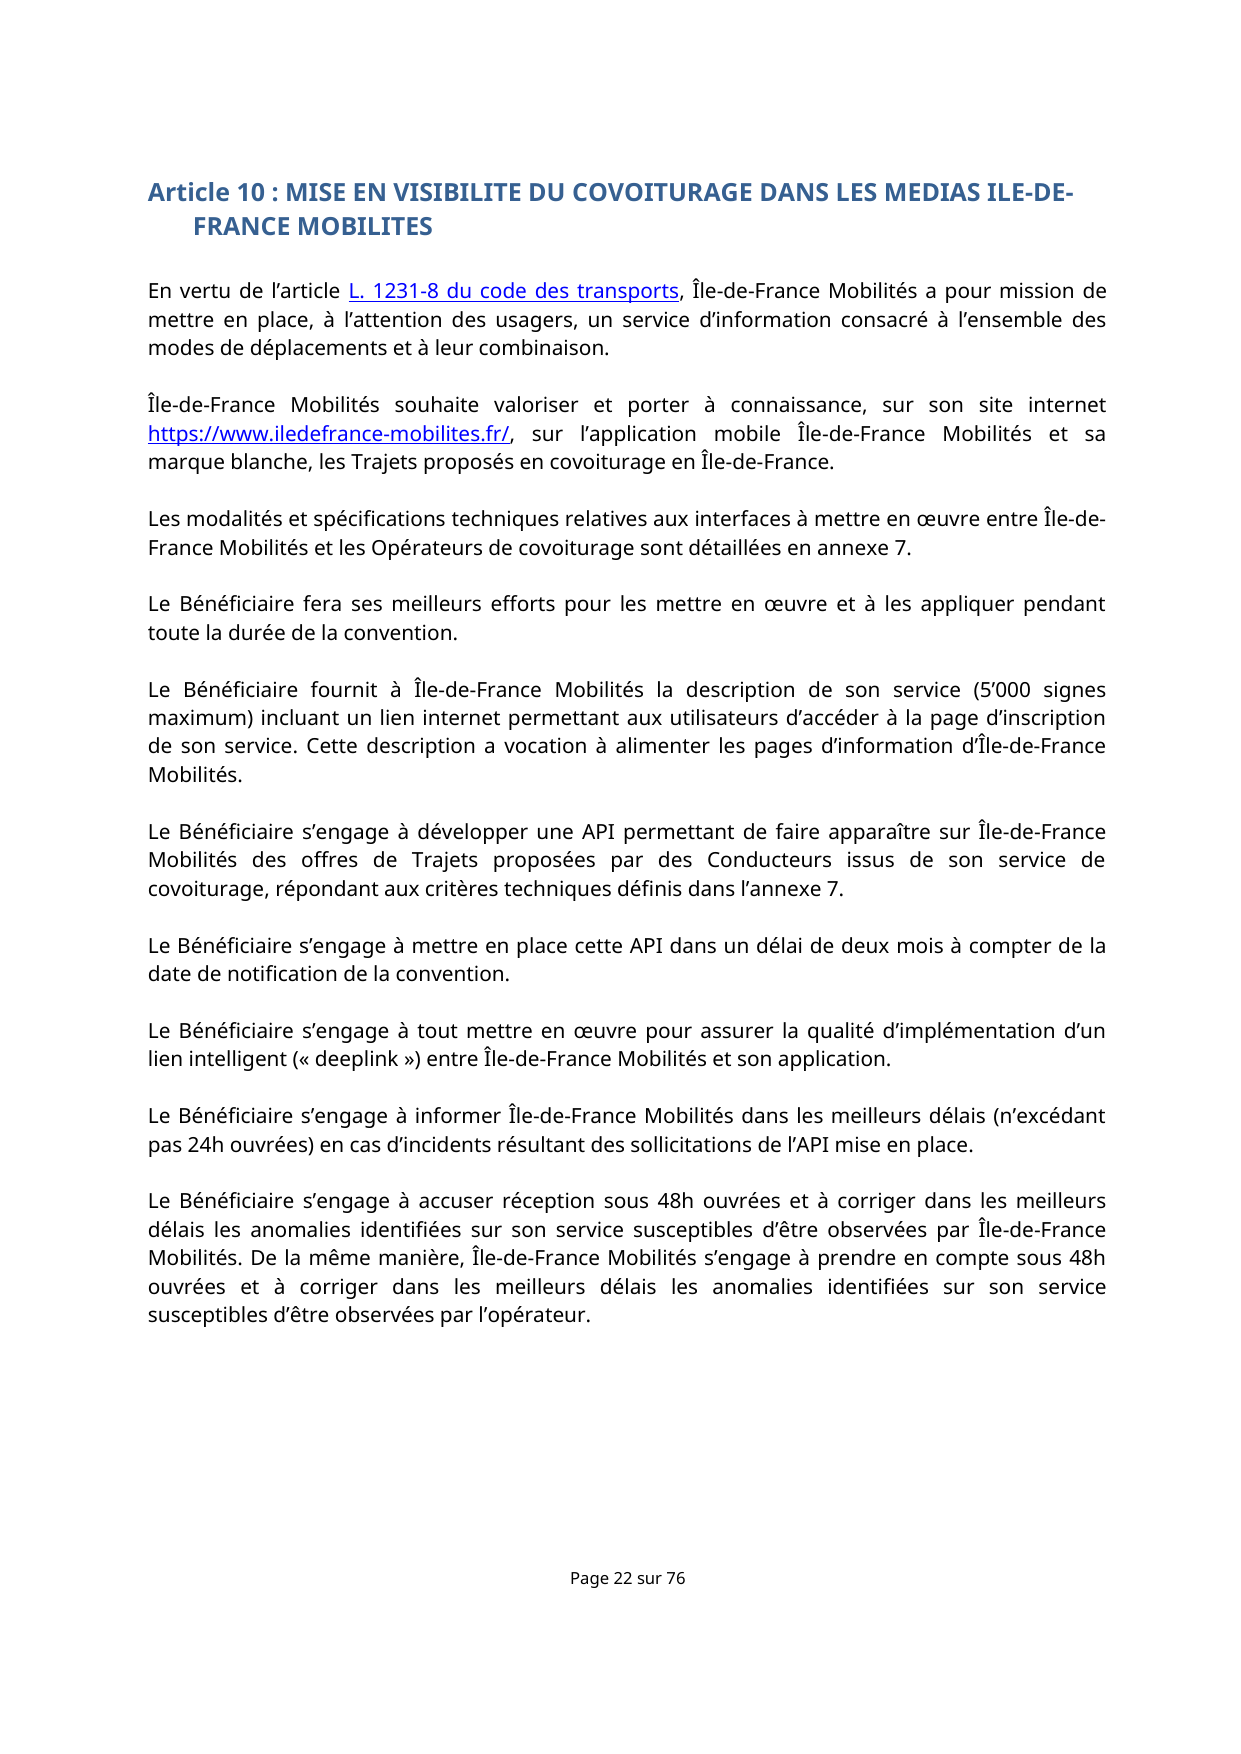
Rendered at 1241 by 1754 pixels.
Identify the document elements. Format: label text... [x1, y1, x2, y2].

text En vertu de l’article L. 1231-8 du code des transports, Île-de-France Mobilités a pour mission de mettre en place, à l’attention des usagers, un service d’information consacré à l’ensemble des modes de déplacements et à leur combinaison. [148, 277, 1107, 362]
text Le Bénéficiaire s’engage à mettre en place cette API dans un délai de deux mois à compter de la date de notification de la convention. [148, 931, 1107, 988]
text Le Bénéficiaire s’engage à accuser réception sous 48h ouvrées et à corriger dans les meilleurs délais les anomalies identifiées sur son service susceptibles d’être observées par Île-de-France Mobilités. De la même manière, Île-de-France Mobilités s’engage à prendre en compte sous 48h ouvrées et à corriger dans les meilleurs délais les anomalies identifiées sur son service susceptibles d’être observées par l’opérateur. [148, 1187, 1107, 1329]
text Les modalités et spécifications techniques relatives aux interfaces à mettre en œuvre entre Île-de-France Mobilités et les Opérateurs de covoiturage sont détaillées en annexe 7. [148, 504, 1107, 561]
text Le Bénéficiaire s’engage à tout mettre en œuvre pour assurer la qualité d’implémentation d’un lien intelligent (« deeplink ») entre Île-de-France Mobilités et son application. [148, 1016, 1107, 1073]
text Le Bénéficiaire fournit à Île-de-France Mobilités la description de son service (5’000 signes maximum) incluant un lien internet permettant aux utilisateurs d’accéder à la page d’inscription de son service. Cette description a vocation à alimenter les pages d’information d’Île-de-France Mobilités. [148, 675, 1107, 788]
text Le Bénéficiaire fera ses meilleurs efforts pour les mettre en œuvre et à les appliquer pendant toute la durée de la convention. [148, 589, 1107, 646]
text Le Bénéficiaire s’engage à développer une API permettant de faire apparaître sur Île-de-France Mobilités des offres de Trajets proposées par des Conducteurs issus de son service de covoiturage, répondant aux critères techniques définis dans l’annexe 7. [148, 817, 1107, 902]
text Le Bénéficiaire s’engage à informer Île-de-France Mobilités dans les meilleurs délais (n’excédant pas 24h ouvrées) en cas d’incidents résultant des sollicitations de l’API mise en place. [148, 1101, 1107, 1158]
subtitle Article 10 : MISE EN VISIBILITE DU COVOITURAGE DANS LES MEDIAS ILE-DE-FRANCE MOBILITES [148, 174, 1107, 243]
text Île-de-France Mobilités souhaite valoriser et porter à connaissance, sur son site internet https://www.iledefrance-mobilites.fr/, sur l’application mobile Île-de-France Mobilités et sa marque blanche, les Trajets proposés en covoiturage en Île-de-France. [148, 390, 1107, 476]
